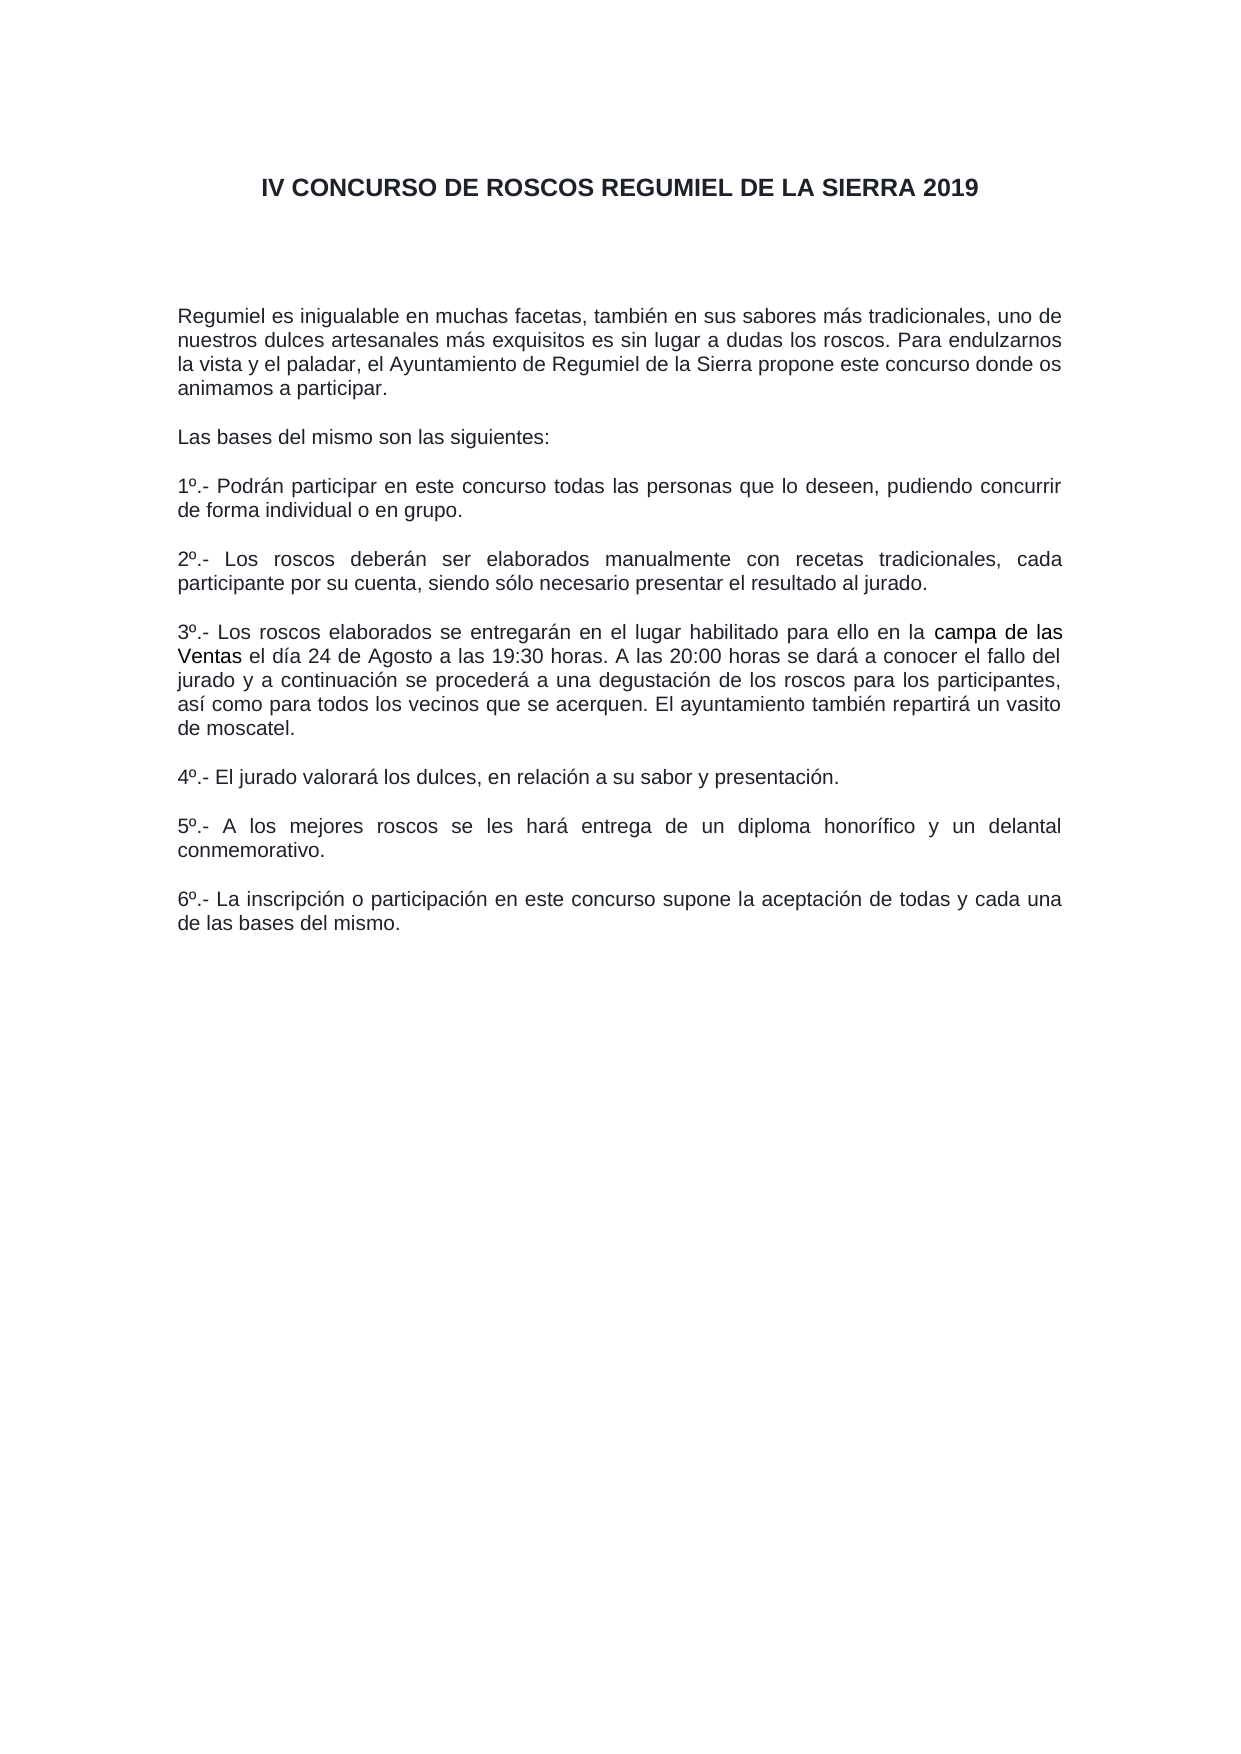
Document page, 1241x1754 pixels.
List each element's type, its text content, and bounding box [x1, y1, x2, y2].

text IV CONCURSO DE ROSCOS REGUMIEL DE LA SIERRA 2019 [177, 173, 1063, 201]
text 4º.- El jurado valorará los dulces, en relación a su sabor y presentación. [177, 764, 1063, 788]
text Regumiel es inigualable en muchas facetas, también en sus sabores más tradicionales, uno de nuestros dulces artesanales más exquisitos es sin lugar a dudas los roscos. Para endulzarnos la vista y el paladar, el Ayuntamiento de Regumiel de la Sierra propone este concurso donde os animamos a participar. [177, 304, 1063, 400]
text 1º.- Podrán participar en este concurso todas las personas que lo deseen, pudiendo concurrir de forma individual o en grupo. [177, 474, 1063, 522]
text 2º.- Los roscos deberán ser elaborados manualmente con recetas tradicionales, cada participante por su cuenta, siendo sólo necesario presentar el resultado al jurado. [177, 547, 1063, 595]
text 3º.- Los roscos elaborados se entregarán en el lugar habilitado para ello en la campa de las Ventas el día 24 de Agosto a las 19:30 horas. A las 20:00 horas se dará a conocer el fallo del jurado y a continuación se procederá a una degustación de los roscos para los participantes, así como para todos los vecinos que se acerquen. El ayuntamiento también repartirá un vasito de moscatel. [177, 620, 1063, 739]
text 6º.- La inscripción o participación en este concurso supone la aceptación de todas y cada una de las bases del mismo. [177, 886, 1063, 934]
text Las bases del mismo son las siguientes: [177, 425, 1063, 449]
text 5º.- A los mejores roscos se les hará entrega de un diploma honorífico y un delantal conmemorativo. [177, 813, 1063, 861]
